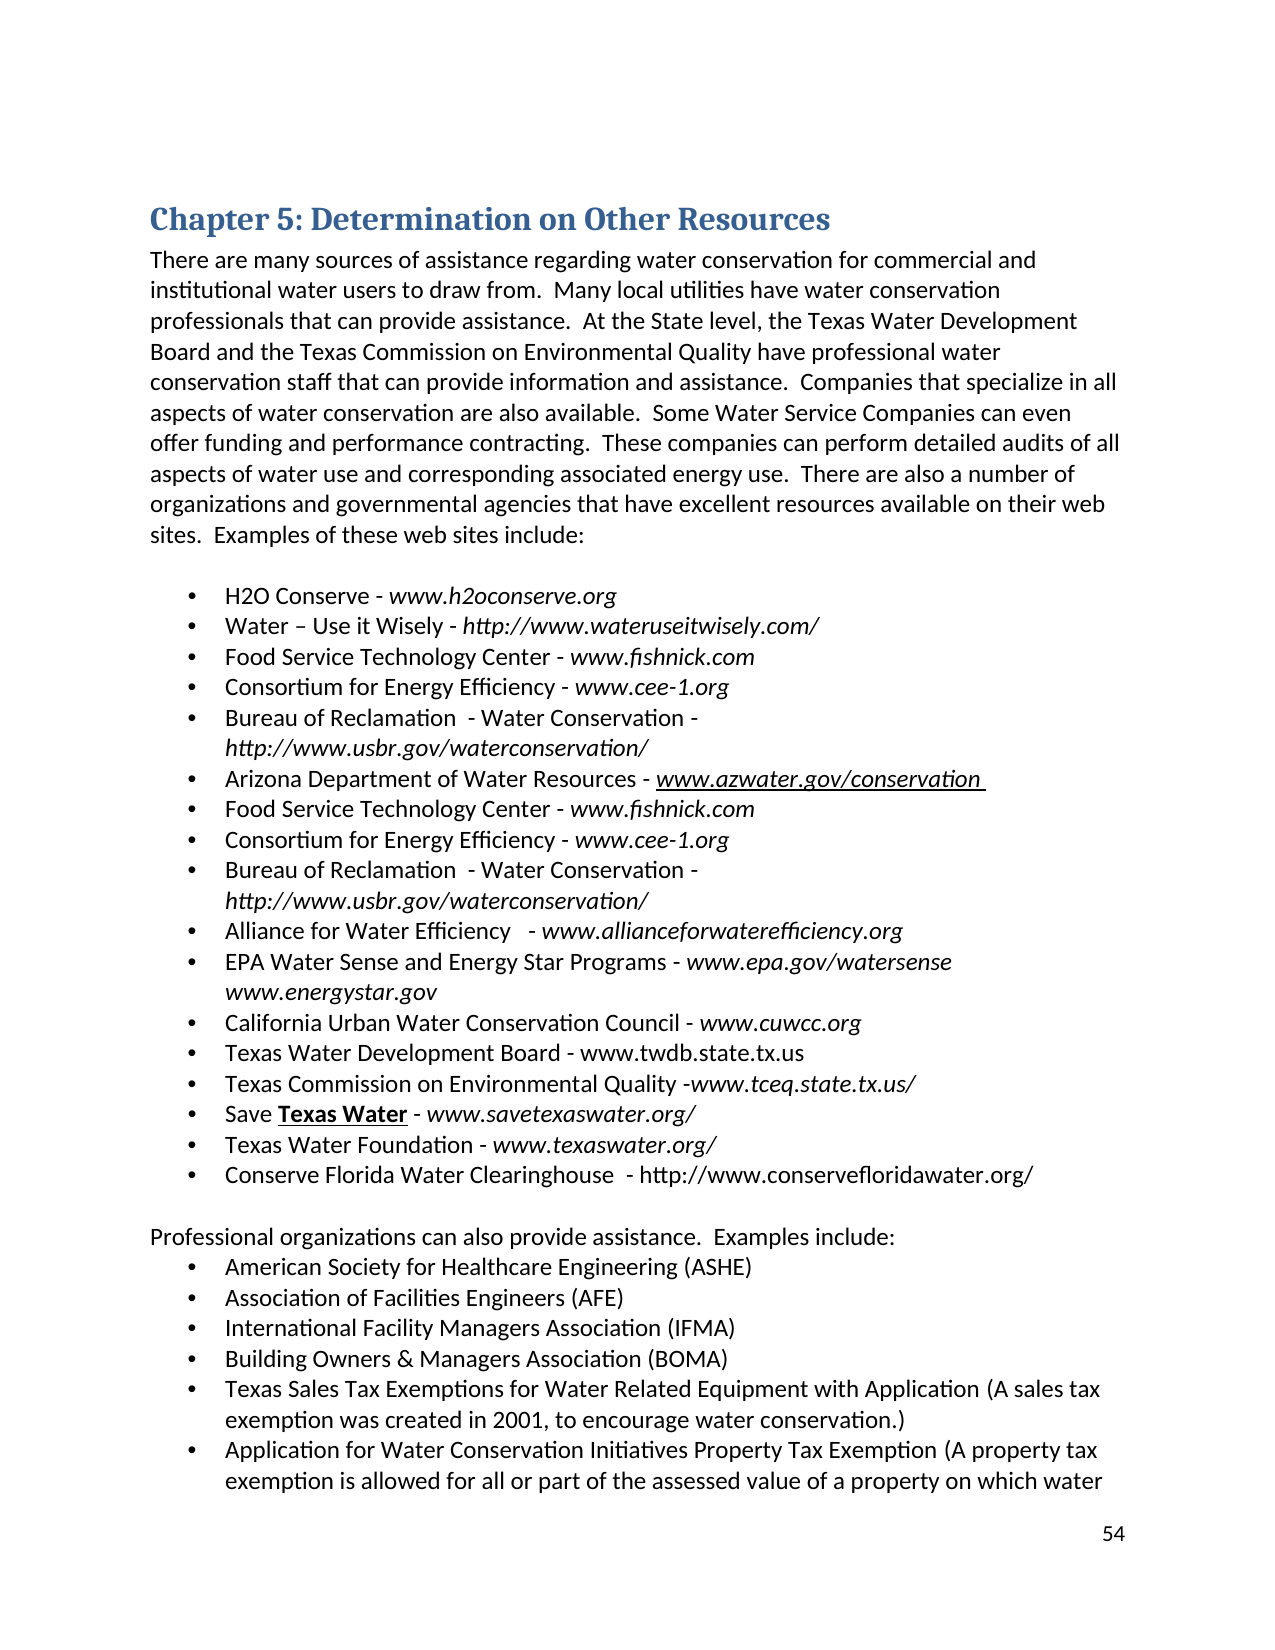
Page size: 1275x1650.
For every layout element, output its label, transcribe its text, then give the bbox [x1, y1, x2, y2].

subtitle Chapter 5: Determination on Other Resources [150, 200, 1125, 238]
list Arizona Department of Water Resources - www.azwater.gov/conservation [187, 763, 1125, 793]
list Bureau of Reclamation - Water Conservation - http://www.usbr.gov/waterconservation/ [187, 854, 1125, 916]
list Water – Use it Wisely - http://www.wateruseitwisely.com/ [187, 610, 1125, 641]
list Texas Sales Tax Exemptions for Water Related Equipment with Application (A sales tax exemption was created in 2001, to encourage water conservation.) [187, 1373, 1125, 1434]
list Food Service Technology Center - www.fishnick.com [187, 641, 1125, 671]
list Bureau of Reclamation - Water Conservation - http://www.usbr.gov/waterconservation/ [187, 702, 1125, 763]
list American Society for Healthcare Engineering (ASHE) [187, 1251, 1125, 1282]
list Consortium for Energy Efficiency - www.cee-1.org [187, 824, 1125, 854]
list EPA Water Sense and Energy Star Programs - www.epa.gov/watersense www.energystar.gov [187, 946, 1125, 1007]
text There are many sources of assistance regarding water conservation for commercial and institutional water users to draw from. Many local utilities have water conservation professionals that can provide assistance. At the State level, the Texas Water Development Board and the Texas Commission on Environmental Quality have professional water conservation staff that can provide information and assistance. Companies that specialize in all aspects of water conservation are also available. Some Water Service Companies can even offer funding and performance contracting. These companies can perform detailed audits of all aspects of water use and corresponding associated energy use. There are also a number of organizations and governmental agencies that have excellent resources available on their web sites. Examples of these web sites include: [150, 244, 1125, 549]
list Texas Water Development Board - www.twdb.state.tx.us [187, 1038, 1125, 1068]
list Texas Commission on Environmental Quality -www.tceq.state.tx.us/ [187, 1068, 1125, 1099]
list International Facility Managers Association (IFMA) [187, 1312, 1125, 1343]
list Consortium for Energy Efficiency - www.cee-1.org [187, 671, 1125, 702]
text Professional organizations can also provide assistance. Examples include: [150, 1221, 1125, 1251]
list Texas Water Foundation - www.texaswater.org/ [187, 1129, 1125, 1160]
list Alliance for Water Efficiency - www.allianceforwaterefficiency.org [187, 916, 1125, 946]
list Food Service Technology Center - www.fishnick.com [187, 793, 1125, 824]
list H2O Conserve - www.h2oconserve.org [187, 580, 1125, 610]
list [187, 1434, 1125, 1495]
list California Urban Water Conservation Council - www.cuwcc.org [187, 1007, 1125, 1038]
list Association of Facilities Engineers (AFE) [187, 1282, 1125, 1312]
list Conserve Florida Water Clearinghouse - http://www.conservefloridawater.org/ [187, 1160, 1125, 1190]
subtitle Save Texas Water - www.savetexaswater.org/ [187, 1099, 1125, 1129]
list Building Owners & Managers Association (BOMA) [187, 1343, 1125, 1373]
